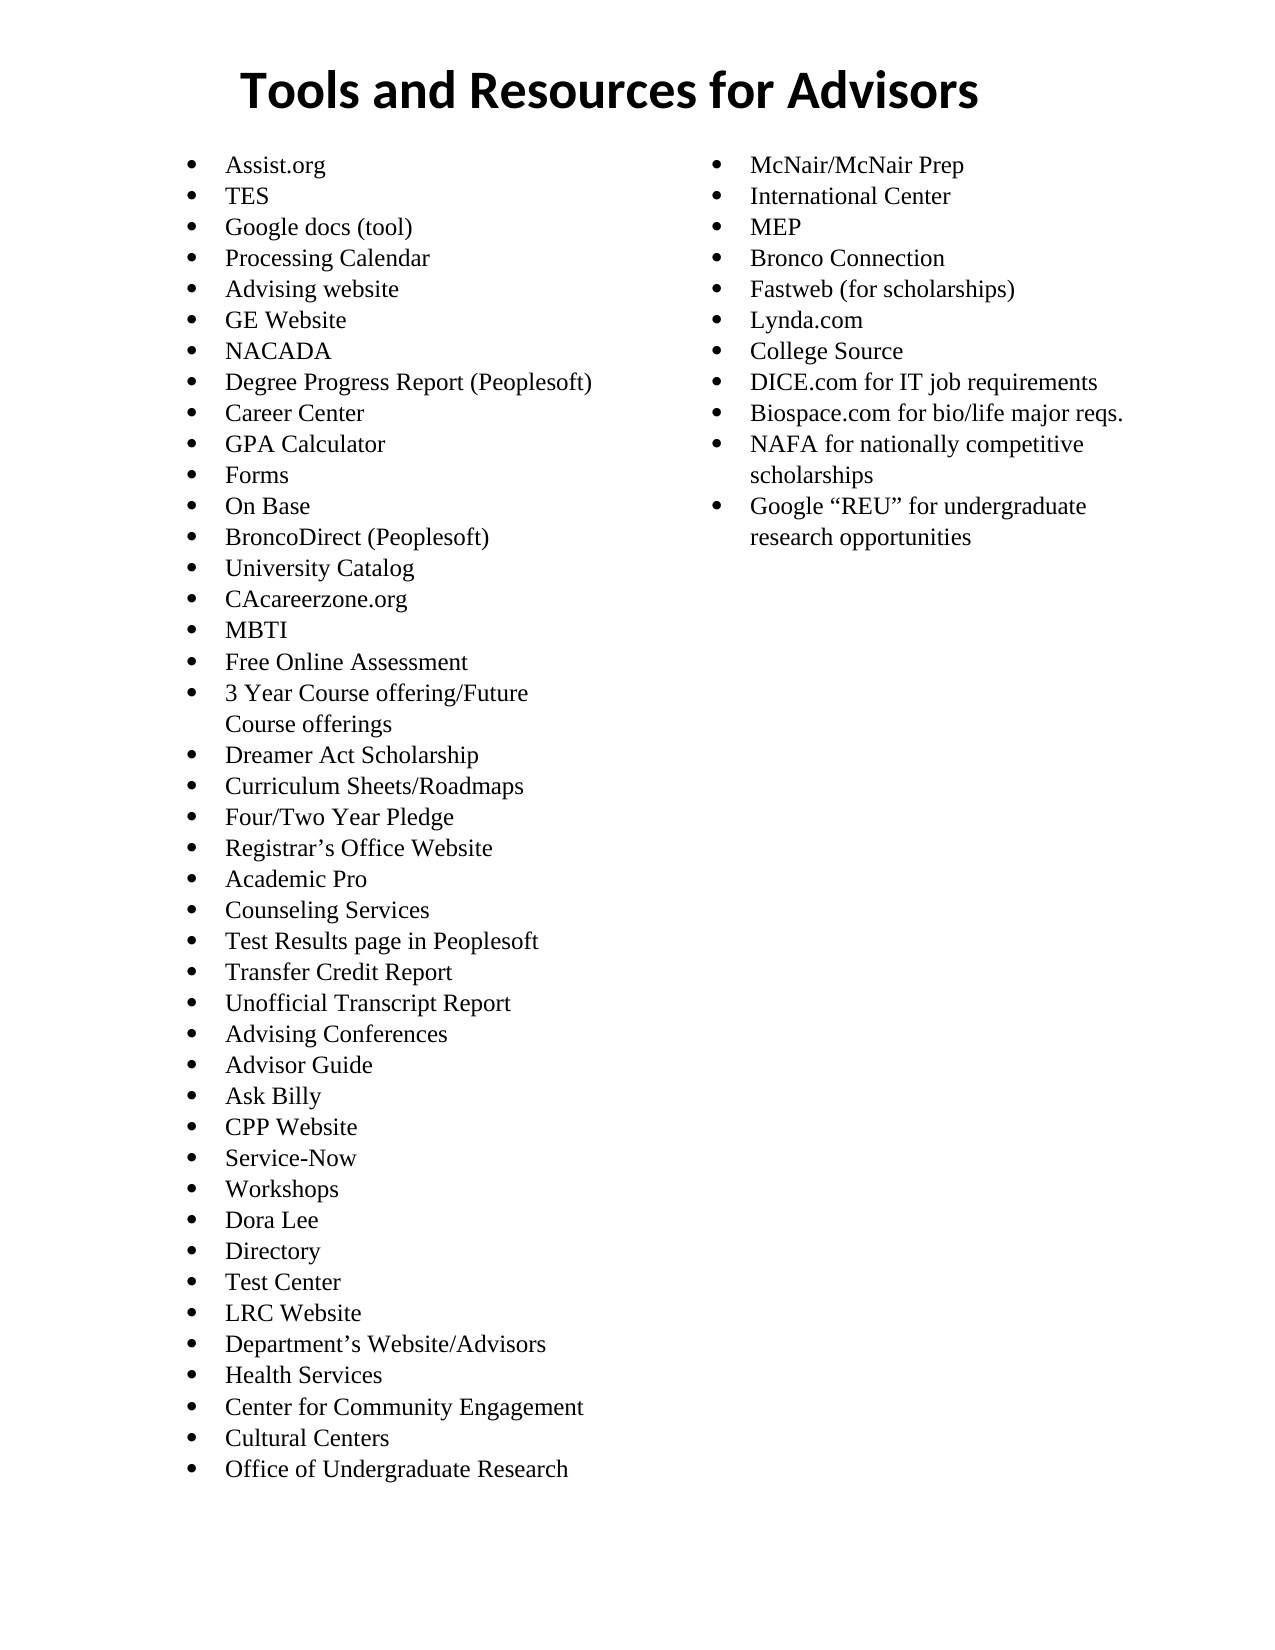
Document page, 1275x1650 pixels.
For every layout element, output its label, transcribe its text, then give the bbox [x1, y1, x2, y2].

list Directory [187, 1236, 600, 1265]
list University Catalog [187, 553, 600, 582]
list Ask Billy [187, 1081, 600, 1110]
list Google “REU” for undergraduate research opportunities [712, 491, 1125, 551]
list MBTI [187, 616, 600, 644]
list Center for Community Engagement [187, 1392, 600, 1420]
list Career Center [187, 398, 600, 427]
list Service-Now [187, 1143, 600, 1172]
list Processing Calendar [187, 243, 600, 272]
list Advising website [187, 274, 600, 303]
list DICE.com for IT job requirements [712, 367, 1125, 396]
list International Center [712, 181, 1125, 210]
list Advising Conferences [187, 1019, 600, 1048]
list On Base [187, 491, 600, 520]
list Dreamer Act Scholarship [187, 740, 600, 768]
list LRC Website [187, 1298, 600, 1327]
list CPP Website [187, 1112, 600, 1141]
list BroncoDirect (Peoplesoft) [187, 522, 600, 551]
list Test Results page in Peoplesoft [187, 926, 600, 955]
list GPA Calculator [187, 429, 600, 458]
list Workshops [187, 1174, 600, 1203]
list Degree Progress Report (Peoplesoft) [187, 367, 600, 396]
list Assist.org [187, 150, 600, 179]
list Registrar’s Office Website [187, 833, 600, 862]
list Test Center [187, 1267, 600, 1296]
list Fastweb (for scholarships) [712, 274, 1125, 303]
list Free Online Assessment [187, 647, 600, 675]
list Cultural Centers [187, 1423, 600, 1451]
list McNair/McNair Prep [712, 150, 1125, 179]
list Dora Lee [187, 1205, 600, 1234]
list Transfer Credit Report [187, 957, 600, 986]
list 3 Year Course offering/Future Course offerings [187, 678, 600, 737]
list CAcareerzone.org [187, 584, 600, 613]
list Academic Pro [187, 864, 600, 893]
list Google docs (tool) [187, 212, 600, 241]
list Biospace.com for bio/life major reqs. [712, 398, 1125, 427]
list NACADA [187, 336, 600, 365]
list Counseling Services [187, 895, 600, 924]
list Advisor Guide [187, 1050, 600, 1079]
list Department’s Website/Advisors [187, 1329, 600, 1358]
list Lynda.com [712, 305, 1125, 334]
list Bronco Connection [712, 243, 1125, 272]
list Curriculum Sheets/Roadmaps [187, 771, 600, 799]
list Unofficial Transcript Report [187, 988, 600, 1017]
list Four/Two Year Pledge [187, 802, 600, 831]
list Office of Undergraduate Research [187, 1454, 600, 1482]
list TES [187, 181, 600, 210]
list College Source [712, 336, 1125, 365]
list NAFA for nationally competitive scholarships [712, 429, 1125, 489]
list Forms [187, 460, 600, 489]
list MEP [712, 212, 1125, 241]
list Health Services [187, 1361, 600, 1389]
list GE Website [187, 305, 600, 334]
